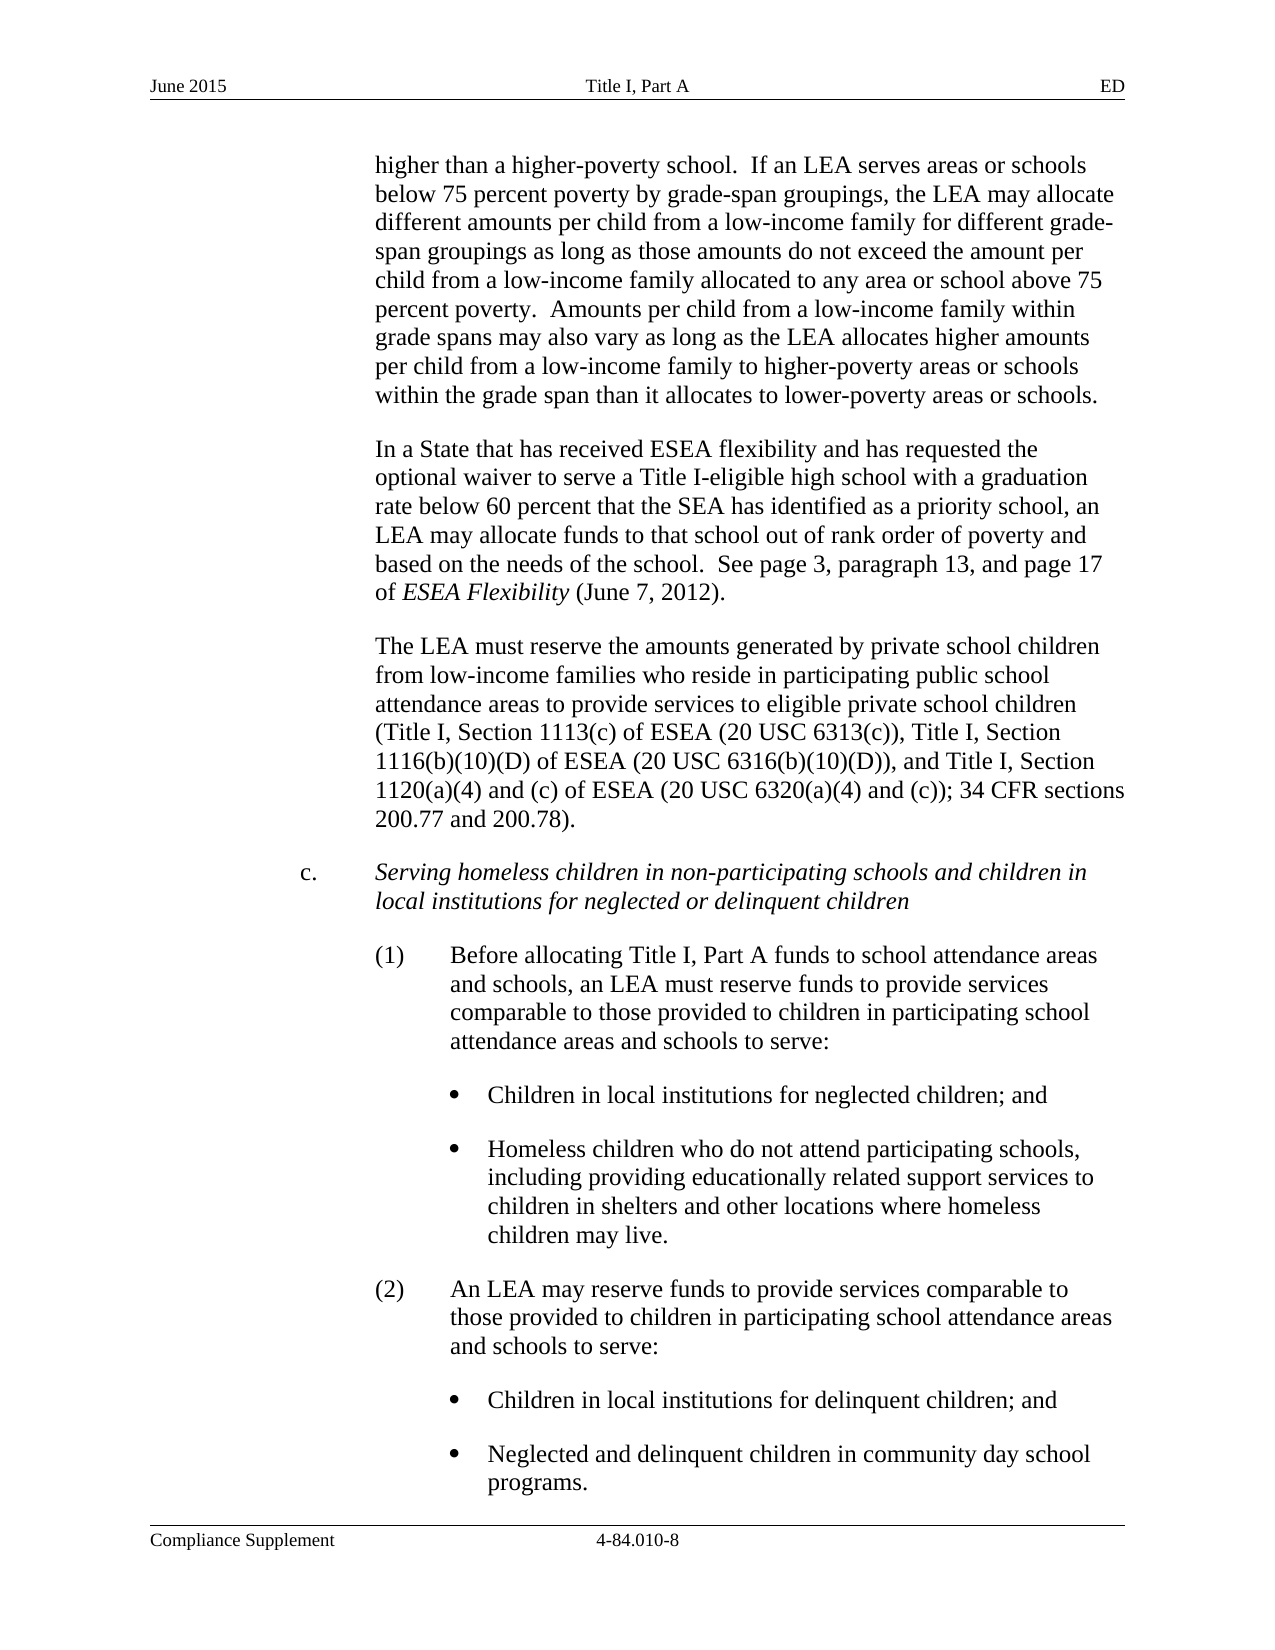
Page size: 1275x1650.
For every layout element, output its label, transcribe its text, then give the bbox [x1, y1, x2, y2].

text (2) An LEA may reserve funds to provide services comparable to those provided to children in participating school attendance areas and schools to serve: [375, 1274, 1125, 1360]
list Children in local institutions for delinquent children; and [450, 1385, 1125, 1414]
text In a State that has received ESEA flexibility and has requested the optional waiver to serve a Title I-eligible high school with a graduation rate below 60 percent that the SEA has identified as a priority school, an LEA may allocate funds to that school out of rank order of poverty and based on the needs of the school. See page 3, paragraph 13, and page 17 of ESEA Flexibility (June 7, 2012). [375, 434, 1125, 606]
list Neglected and delinquent children in community day school programs. [450, 1439, 1125, 1496]
list Homeless children who do not attend participating schools, including providing educationally related support services to children in shelters and other locations where homeless children may live. [450, 1134, 1125, 1249]
text (1) Before allocating Title I, Part A funds to school attendance areas and schools, an LEA must reserve funds to provide services comparable to those provided to children in participating school attendance areas and schools to serve: [375, 940, 1125, 1055]
list Children in local institutions for neglected children; and [450, 1080, 1125, 1109]
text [375, 150, 1125, 409]
text The LEA must reserve the amounts generated by private school children from low-income families who reside in participating public school attendance areas to provide services to eligible private school children (Title I, Section 1113(c) of ESEA (20 USC 6313(c)), Title I, Section 1116(b)(10)(D) of ESEA (20 USC 6316(b)(10)(D)), and Title I, Section 1120(a)(4) and (c) of ESEA (20 USC 6320(a)(4) and (c)); 34 CFR sections 200.77 and 200.78). [375, 631, 1125, 832]
text c. Serving homeless children in non-participating schools and children in local institutions for neglected or delinquent children [300, 857, 1125, 915]
